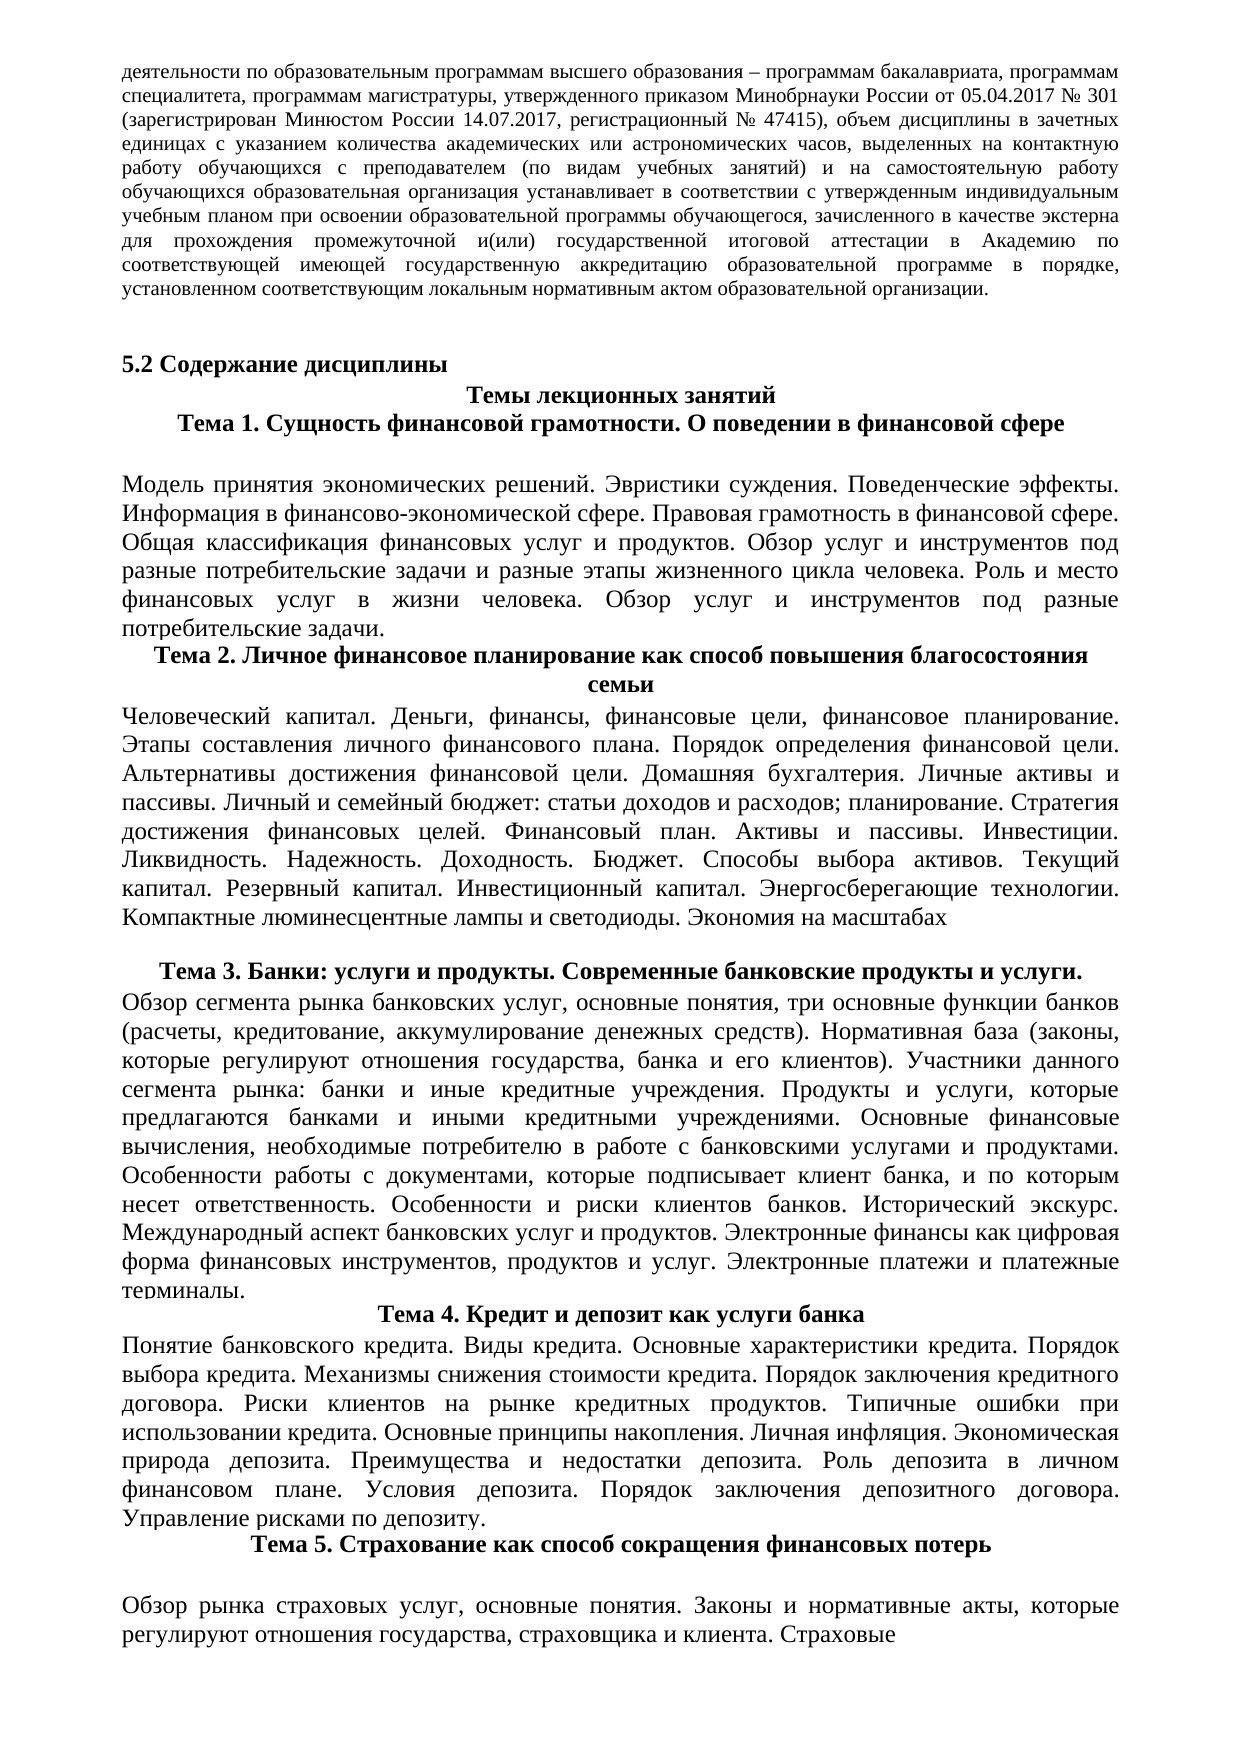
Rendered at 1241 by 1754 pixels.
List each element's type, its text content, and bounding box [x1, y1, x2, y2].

table_cell Тема 3. Банки: услуги и продукты. Современные банковские продукты и услуги. [118, 956, 1124, 987]
table_cell Человеческий капитал. Деньги, финансы, финансовые цели, финансовое планирование. Этапы составления личного финансового плана. Порядок определения финансовой цели. Альтернативы достижения финансовой цели. Домашняя бухгалтерия. Личные активы и пассивы. Личный и семейный бюджет: статьи доходов и расходов; планирование. Стратегия достижения финансовых целей. Финансовый план. Активы и пассивы. Инвестиции. Ликвидность. Надежность. Доходность. Бюджет. Способы выбора активов. Текущий капитал. Резервный капитал. Инвестиционный капитал. Энергосберегающие технологии. Компактные люминесцентные лампы и светодиоды. Экономия на масштабах [118, 701, 1124, 956]
table_cell 5.2 Содержание дисциплины [118, 319, 1124, 380]
table_cell Тема 2. Личное финансовое планирование как способ повышения благосостояния семьи [118, 640, 1124, 701]
table_cell Темы лекционных занятий [118, 380, 1124, 408]
table_cell Обзор сегмента рынка банковских услуг, основные понятия, три основные функции банков (расчеты, кредитование, аккумулирование денежных средств). Нормативная база (законы, которые регулируют отношения государства, банка и его клиентов). Участники данного сегмента рынка: банки и иные кредитные учреждения. Продукты и услуги, которые предлагаются банками и иными кредитными учреждениями. Основные финансовые вычисления, необходимые потребителю в работе с банковскими услугами и продуктами. Особенности работы с документами, которые подписывает клиент банка, и по которым несет ответственность. Особенности и риски клиентов банков. Исторический экскурс. Международный аспект банковских услуг и продуктов. Электронные финансы как цифровая форма финансовых инструментов, продуктов и услуг. Электронные платежи и платежные терминалы. [118, 988, 1124, 1299]
table_cell Понятие банковского кредита. Виды кредита. Основные характеристики кредита. Порядок выбора кредита. Механизмы снижения стоимости кредита. Порядок заключения кредитного договора. Риски клиентов на рынке кредитных продуктов. Типичные ошибки при использовании кредита. Основные принципы накопления. Личная инфляция. Экономическая природа депозита. Преимущества и недостатки депозита. Роль депозита в личном финансовом плане. Условия депозита. Порядок заключения депозитного договора. Управление рисками по депозиту. [118, 1331, 1124, 1529]
table_header деятельности по образовательным программам высшего образования – программам бакалавриата, программам специалитета, программам магистратуры, утвержденного приказом Минобрнауки России от 05.04.2017 № 301 (зарегистрирован Минюстом России 14.07.2017, регистрационный № 47415), объем дисциплины в зачетных единицах с указанием количества академических или астрономических часов, выделенных на контактную работу обучающихся с преподавателем (по видам учебных занятий) и на самостоятельную работу обучающихся образовательная организация устанавливает в соответствии с утвержденным индивидуальным учебным планом при освоении образовательной программы обучающегося, зачисленного в качестве экстерна для прохождения промежуточной и(или) государственной итоговой аттестации в Академию по соответствующей имеющей государственную аккредитацию образовательной программе в порядке, установленном соответствующим локальным нормативным актом образовательной организации. [118, 59, 1124, 319]
table_cell Модель принятия экономических решений. Эвристики суждения. Поведенческие эффекты. Информация в финансово-экономической сфере. Правовая грамотность в финансовой сфере. Общая классификация финансовых услуг и продуктов. Обзор услуг и инструментов под разные потребительские задачи и разные этапы жизненного цикла человека. Роль и место финансовых услуг в жизни человека. Обзор услуг и инструментов под разные потребительские задачи. [118, 469, 1124, 640]
table_cell Обзор рынка страховых услуг, основные понятия. Законы и нормативные акты, которые регулируют отношения государства, страховщика и клиента. Страховые [118, 1590, 1124, 1662]
table_cell Тема 1. Сущность финансовой грамотности. О поведении в финансовой сфере [118, 409, 1124, 469]
table_cell Тема 4. Кредит и депозит как услуги банка [118, 1299, 1124, 1331]
table_cell Тема 5. Страхование как способ сокращения финансовых потерь [118, 1529, 1124, 1590]
